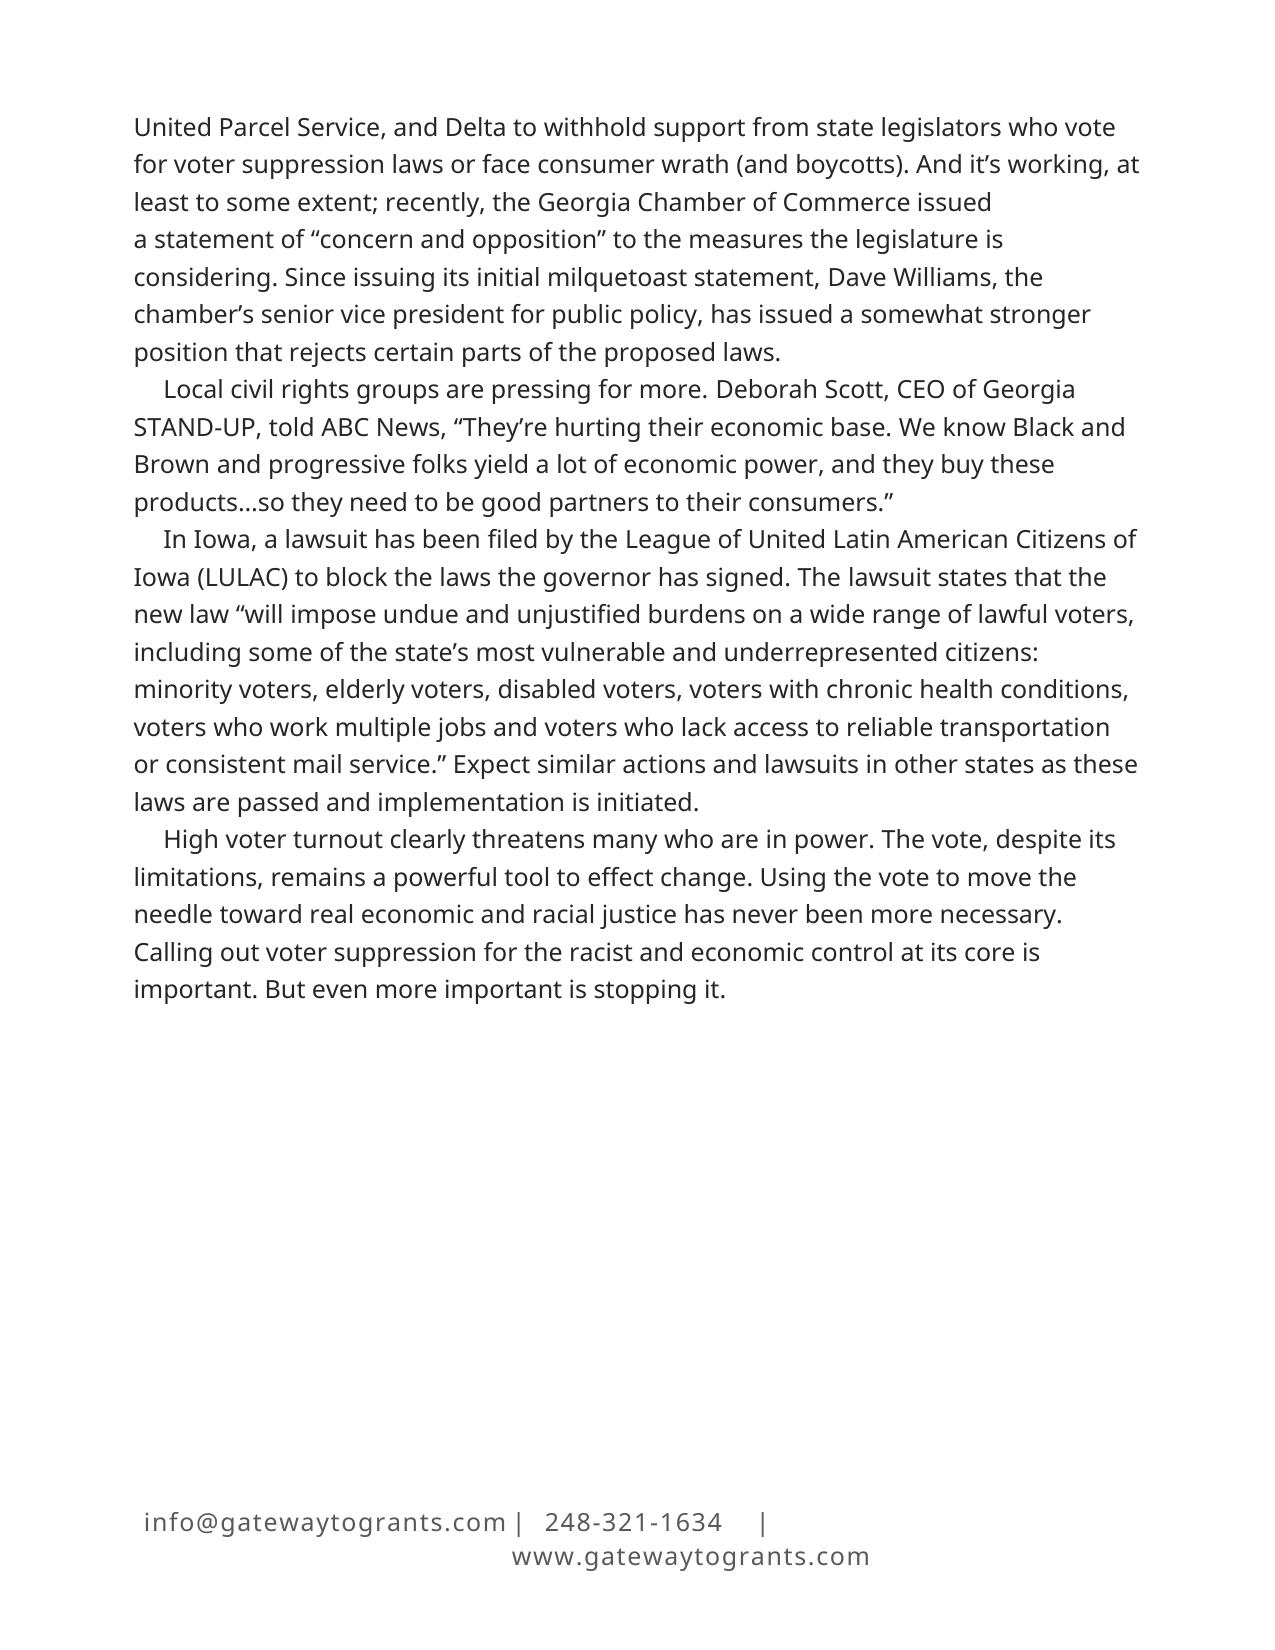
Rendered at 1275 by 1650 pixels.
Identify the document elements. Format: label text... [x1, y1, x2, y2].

text Local civil rights groups are pressing for more. Deborah Scott, CEO of Georgia STAND-UP, told ABC News, “They’re hurting their economic base. We know Black and Brown and progressive folks yield a lot of economic power, and they buy these products…so they need to be good partners to their consumers.” [133, 369, 1142, 519]
text In Iowa, a lawsuit has been filed by the League of United Latin American Citizens of Iowa (LULAC) to block the laws the governor has signed. The lawsuit states that the new law “will impose undue and unjustified burdens on a wide range of lawful voters, including some of the state’s most vulnerable and underrepresented citizens: minority voters, elderly voters, disabled voters, voters with chronic health conditions, voters who work multiple jobs and voters who lack access to reliable transportation or consistent mail service.” Expect similar actions and lawsuits in other states as these laws are passed and implementation is initiated. [133, 519, 1142, 819]
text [133, 106, 1142, 369]
text High voter turnout clearly threatens many who are in power. The vote, despite its limitations, remains a powerful tool to effect change. Using the vote to move the needle toward real economic and racial justice has never been more necessary. Calling out voter suppression for the racist and economic control at its core is important. But even more important is stopping it. [133, 819, 1142, 1006]
